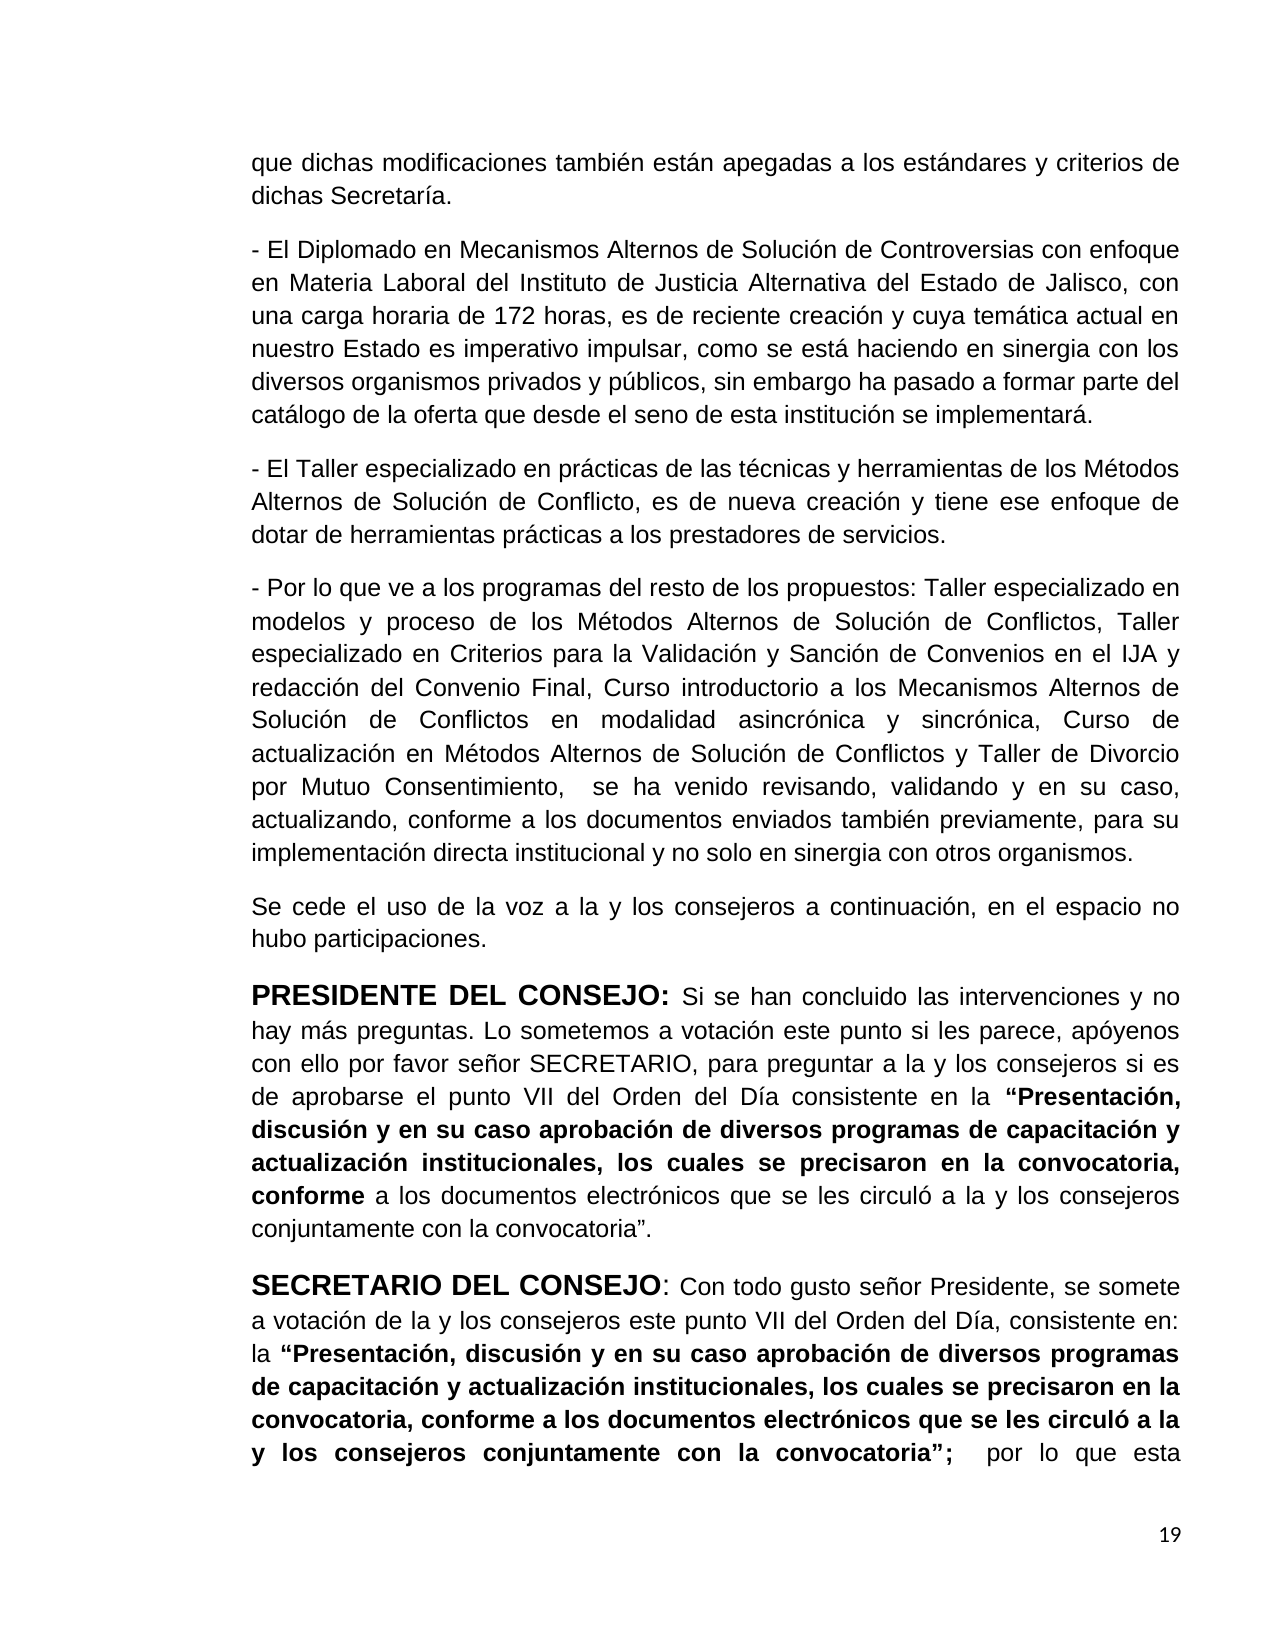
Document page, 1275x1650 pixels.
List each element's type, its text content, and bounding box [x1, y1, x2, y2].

text PRESIDENTE DEL CONSEJO: Si se han concluido las intervenciones y no hay más preguntas. Lo sometemos a votación este punto si les parece, apóyenos con ello por favor señor SECRETARIO, para preguntar a la y los consejeros si es de aprobarse el punto VII del Orden del Día consistente en la “Presentación, discusión y en su caso aprobación de diversos programas de capacitación y actualización institucionales, los cuales se precisaron en la convocatoria, conforme a los documentos electrónicos que se les circuló a la y los consejeros conjuntamente con la convocatoria”. [251, 978, 1181, 1243]
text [251, 1268, 1181, 1467]
text Se cede el uso de la voz a la y los consejeros a continuación, en el espacio no hubo participaciones. [251, 891, 1181, 953]
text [251, 148, 1181, 209]
text - El Taller especializado en prácticas de las técnicas y herramientas de los Métodos Alternos de Solución de Conflicto, es de nueva creación y tiene ese enfoque de dotar de herramientas prácticas a los prestadores de servicios. [251, 453, 1181, 548]
text - Por lo que ve a los programas del resto de los propuestos: Taller especializado en modelos y proceso de los Métodos Alternos de Solución de Conflictos, Taller especializado en Criterios para la Validación y Sanción de Convenios en el IJA y redacción del Convenio Final, Curso introductorio a los Mecanismos Alternos de Solución de Conflictos en modalidad asincrónica y sincrónica, Curso de actualización en Métodos Alternos de Solución de Conflictos y Taller de Divorcio por Mutuo Consentimiento, se ha venido revisando, validando y en su caso, actualizando, conforme a los documentos enviados también previamente, para su implementación directa institucional y no solo en sinergia con otros organismos. [251, 573, 1181, 866]
text - El Diplomado en Mecanismos Alternos de Solución de Controversias con enfoque en Materia Laboral del Instituto de Justicia Alternativa del Estado de Jalisco, con una carga horaria de 172 horas, es de reciente creación y cuya temática actual en nuestro Estado es imperativo impulsar, como se está haciendo en sinergia con los diversos organismos privados y públicos, sin embargo ha pasado a formar parte del catálogo de la oferta que desde el seno de esta institución se implementará. [251, 234, 1181, 428]
